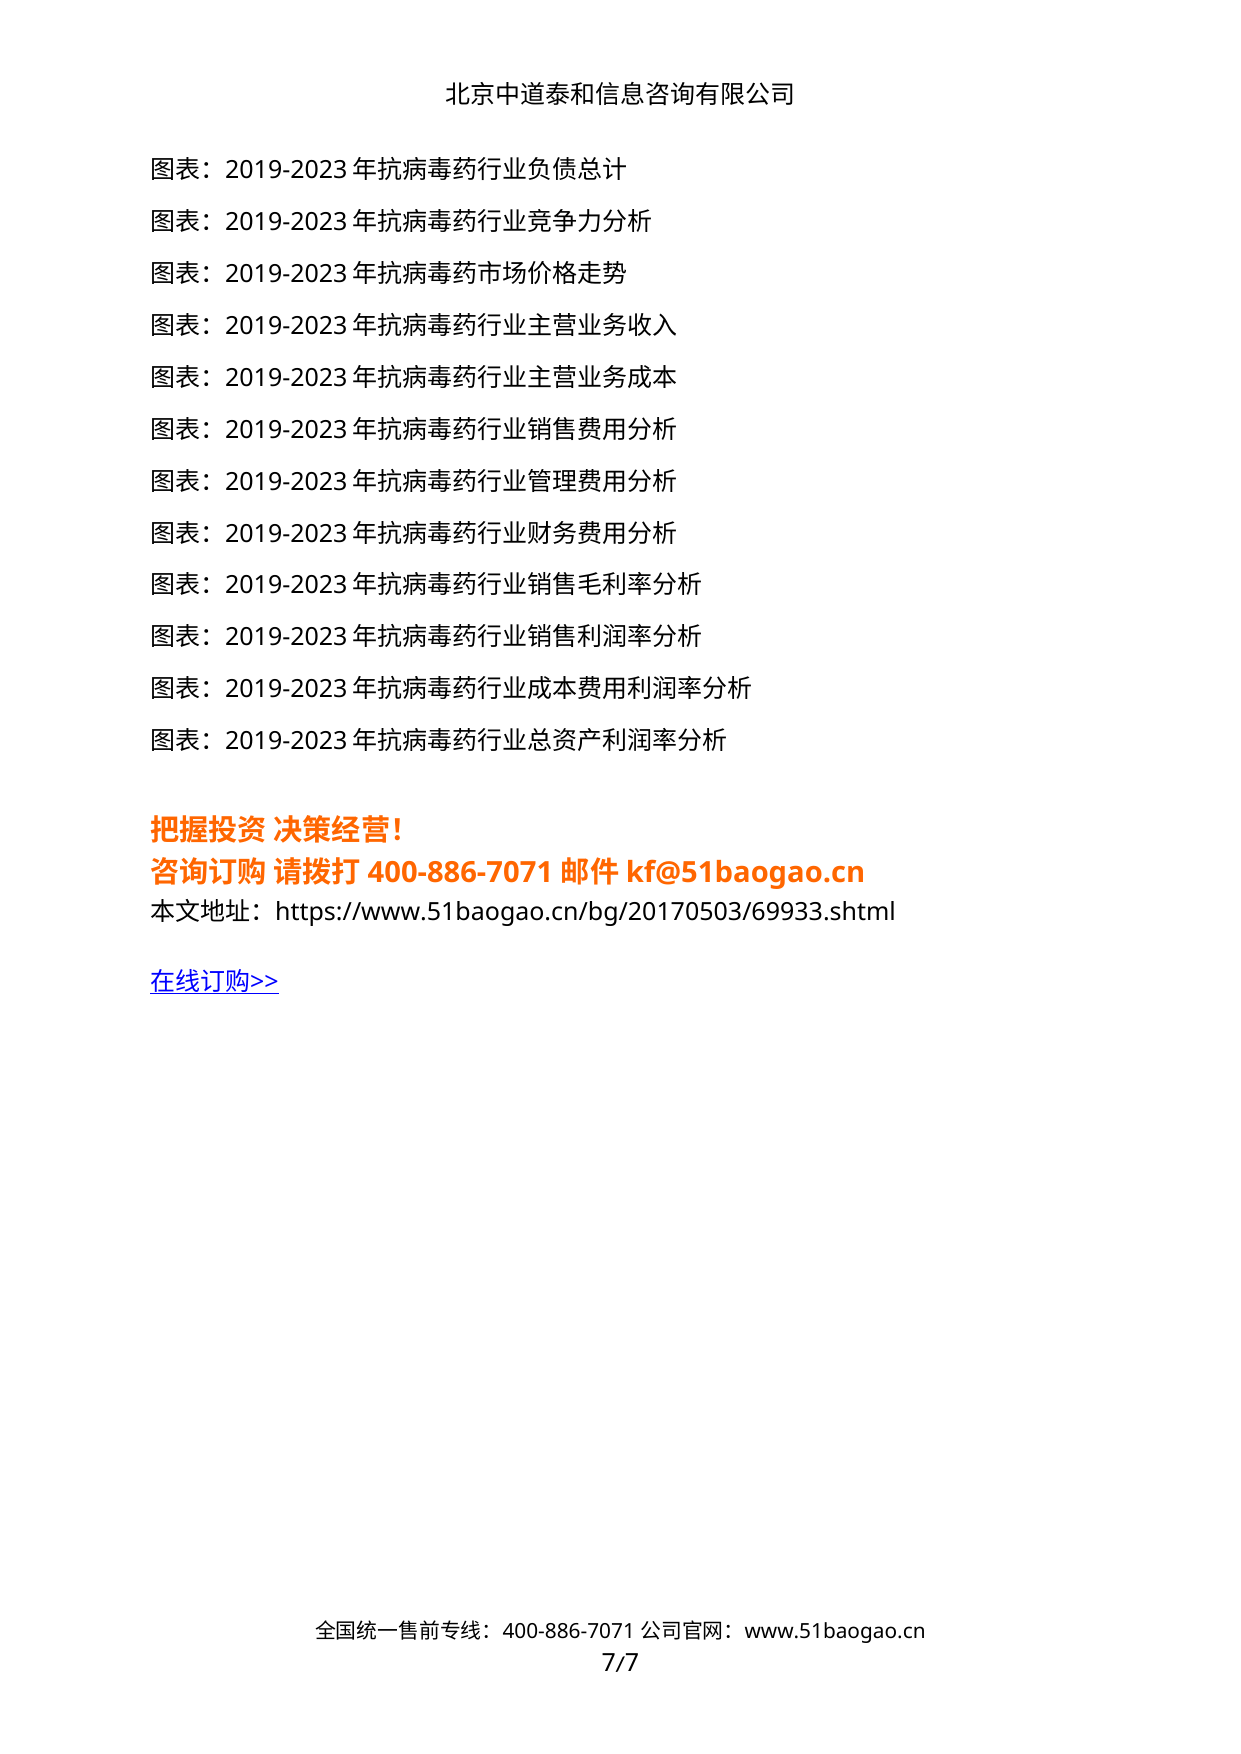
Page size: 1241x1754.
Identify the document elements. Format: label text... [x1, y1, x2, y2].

text 图表：2019-2023年抗病毒药行业销售费用分析 [150, 409, 1090, 446]
text 图表：2019-2023年抗病毒药行业负债总计 [150, 150, 1090, 186]
text 图表：2019-2023年抗病毒药行业成本费用利润率分析 [150, 669, 1090, 705]
text 图表：2019-2023年抗病毒药行业总资产利润率分析 [150, 721, 1090, 757]
text 图表：2019-2023年抗病毒药行业主营业务成本 [150, 357, 1090, 394]
text 图表：2019-2023年抗病毒药市场价格走势 [150, 254, 1090, 290]
text 把握投资 决策经营！咨询订购 请拨打 400-886-7071 邮件 kf@51baogao.cn本文地址：https://www.51baogao.cn/bg/20170503/69933.shtml [150, 772, 1090, 927]
text 图表：2019-2023年抗病毒药行业竞争力分析 [150, 202, 1090, 238]
text 图表：2019-2023年抗病毒药行业主营业务收入 [150, 306, 1090, 342]
text 图表：2019-2023年抗病毒药行业销售利润率分析 [150, 617, 1090, 653]
text 图表：2019-2023年抗病毒药行业财务费用分析 [150, 513, 1090, 549]
text 图表：2019-2023年抗病毒药行业管理费用分析 [150, 461, 1090, 497]
text 在线订购>> [150, 927, 1090, 998]
text 图表：2019-2023年抗病毒药行业销售毛利率分析 [150, 565, 1090, 601]
